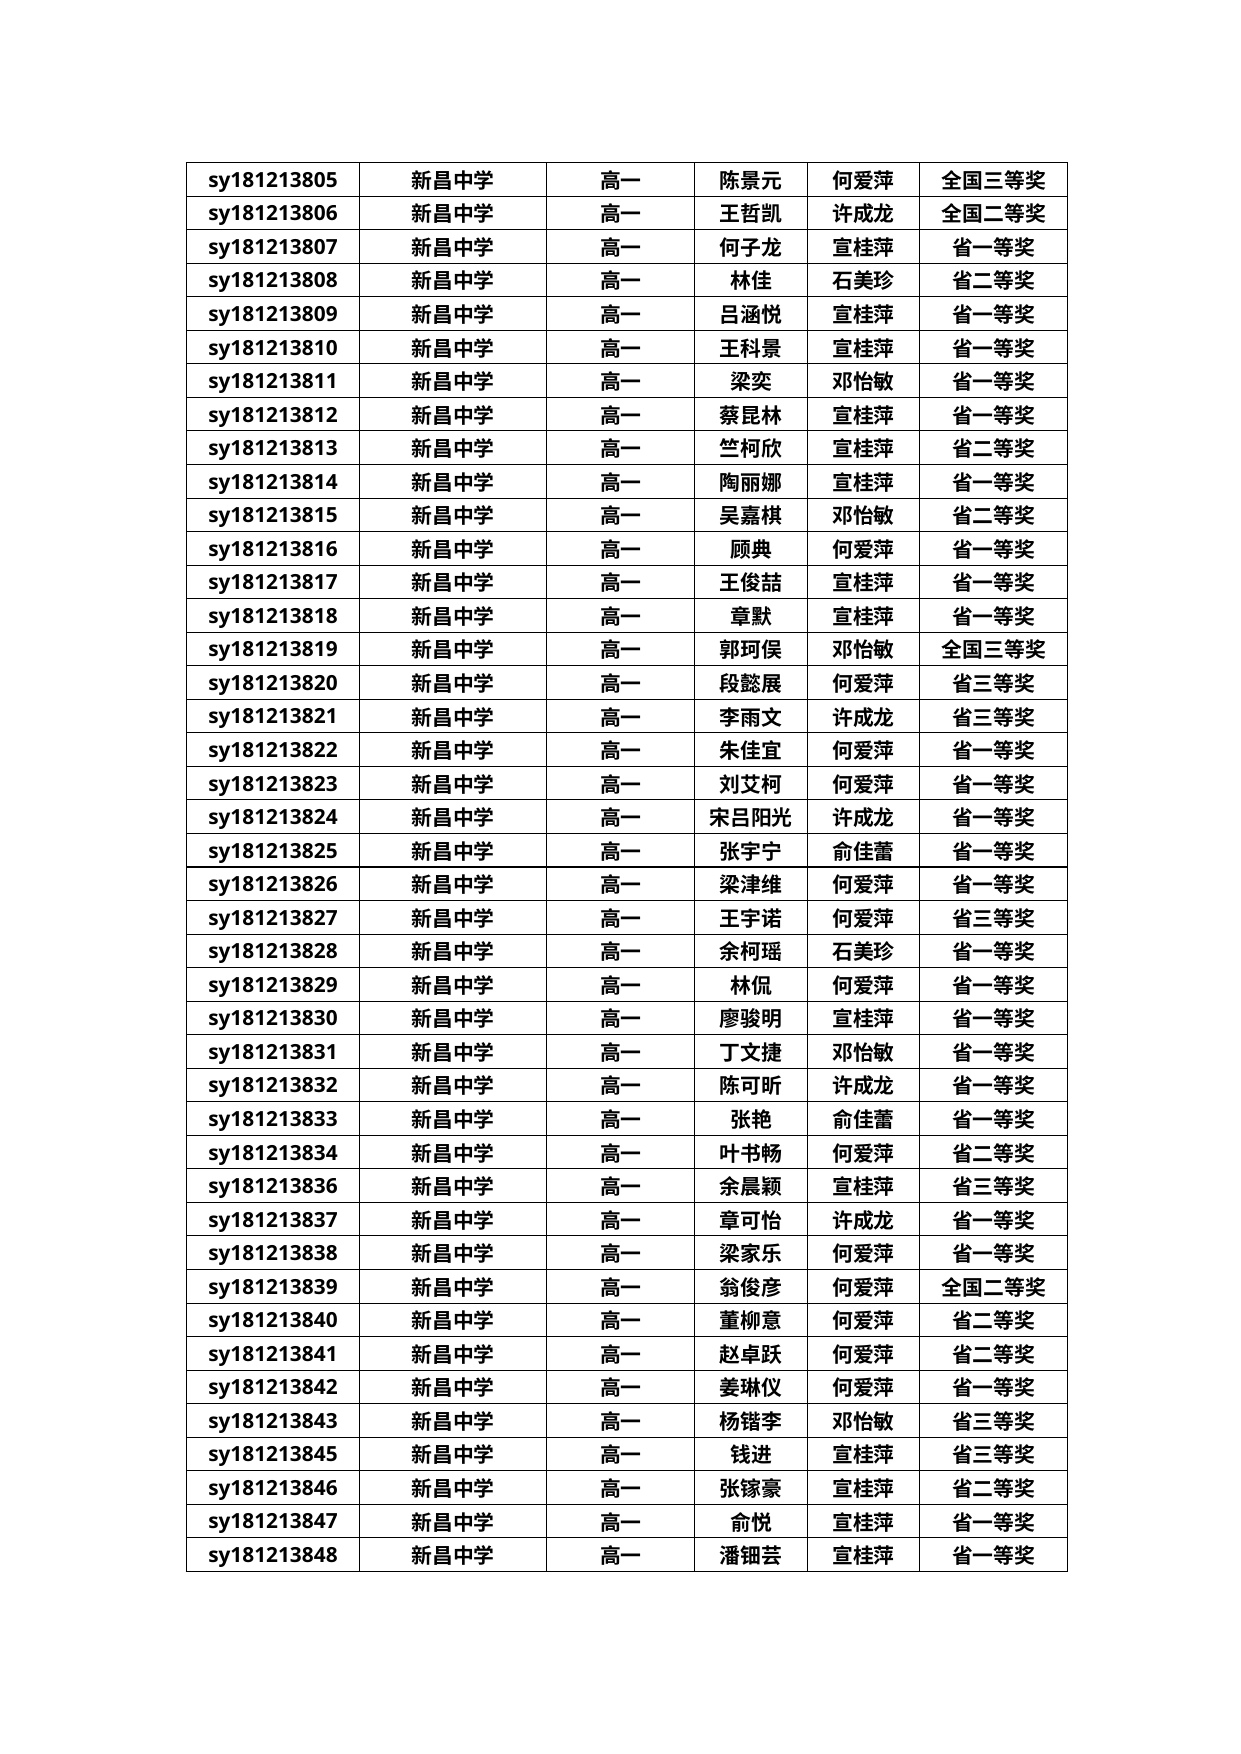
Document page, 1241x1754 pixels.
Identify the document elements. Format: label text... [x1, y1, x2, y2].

table_cell 王俊喆 [695, 566, 807, 598]
table_cell 高一 [547, 1404, 694, 1437]
table_cell 省二等奖 [920, 1136, 1067, 1168]
table_cell 省二等奖 [920, 1337, 1067, 1369]
table_cell 何爱萍 [808, 1136, 919, 1168]
table_cell 宣桂萍 [808, 599, 919, 632]
table_cell 吕涵悦 [695, 297, 807, 330]
table_cell 省三等奖 [920, 700, 1067, 732]
table_cell 何爱萍 [808, 1371, 919, 1403]
table_cell 省一等奖 [920, 230, 1067, 263]
table_cell 新昌中学 [360, 800, 546, 833]
table_cell 新昌中学 [360, 599, 546, 632]
table_cell 何爱萍 [808, 868, 919, 900]
table_cell 新昌中学 [360, 868, 546, 900]
table_cell 梁家乐 [695, 1236, 807, 1269]
table_cell 省二等奖 [920, 1471, 1067, 1504]
table_cell 新昌中学 [360, 431, 546, 464]
table_cell 何爱萍 [808, 1236, 919, 1269]
table_cell sy181213843 [187, 1404, 359, 1437]
table_cell sy181213832 [187, 1069, 359, 1101]
table_cell sy181213834 [187, 1136, 359, 1168]
table_cell sy181213824 [187, 800, 359, 833]
table_cell 新昌中学 [360, 1371, 546, 1403]
table_cell 何爱萍 [808, 163, 919, 196]
table_cell 高一 [547, 633, 694, 665]
table_cell 何爱萍 [808, 968, 919, 1001]
table_cell 新昌中学 [360, 297, 546, 330]
table_cell 宣桂萍 [808, 1538, 919, 1571]
table_cell sy181213837 [187, 1203, 359, 1235]
table_cell sy181213813 [187, 431, 359, 464]
table_cell 高一 [547, 499, 694, 531]
table_cell 高一 [547, 1169, 694, 1202]
table_cell 新昌中学 [360, 465, 546, 497]
table_cell 梁津维 [695, 868, 807, 900]
table_cell 朱佳宜 [695, 733, 807, 766]
table_cell 王哲凯 [695, 197, 807, 229]
table_cell 高一 [547, 566, 694, 598]
table_cell 省一等奖 [920, 398, 1067, 430]
table_cell 高一 [547, 1035, 694, 1068]
table_cell 省一等奖 [920, 566, 1067, 598]
table_cell sy181213827 [187, 901, 359, 933]
table_cell 宣桂萍 [808, 398, 919, 430]
table_cell 高一 [547, 1505, 694, 1537]
table_cell 许成龙 [808, 1203, 919, 1235]
table_cell 新昌中学 [360, 264, 546, 296]
table_cell 高一 [547, 1136, 694, 1168]
table_cell 高一 [547, 1236, 694, 1269]
table_cell 宣桂萍 [808, 1169, 919, 1202]
table_cell 宣桂萍 [808, 431, 919, 464]
table_cell 新昌中学 [360, 1169, 546, 1202]
table_cell 新昌中学 [360, 1236, 546, 1269]
table_cell 省三等奖 [920, 1169, 1067, 1202]
table_cell 省一等奖 [920, 1102, 1067, 1135]
table_cell 许成龙 [808, 700, 919, 732]
table_cell 邓怡敏 [808, 364, 919, 397]
table_cell 高一 [547, 532, 694, 564]
table_cell sy181213828 [187, 935, 359, 967]
table_cell 新昌中学 [360, 1002, 546, 1034]
table_cell 高一 [547, 364, 694, 397]
table_cell 省三等奖 [920, 666, 1067, 699]
table_cell 高一 [547, 264, 694, 296]
table_cell 新昌中学 [360, 633, 546, 665]
table_cell 高一 [547, 1371, 694, 1403]
table_cell 宣桂萍 [808, 331, 919, 363]
table_cell sy181213830 [187, 1002, 359, 1034]
table_cell 高一 [547, 331, 694, 363]
table_cell sy181213847 [187, 1505, 359, 1537]
table_cell 何爱萍 [808, 1304, 919, 1336]
table_cell 新昌中学 [360, 331, 546, 363]
table_cell sy181213823 [187, 767, 359, 799]
table_cell 高一 [547, 297, 694, 330]
table_cell sy181213845 [187, 1438, 359, 1470]
table_cell 全国三等奖 [920, 163, 1067, 196]
table_cell 高一 [547, 935, 694, 967]
table_cell 高一 [547, 800, 694, 833]
table_cell 何爱萍 [808, 901, 919, 933]
table_cell 高一 [547, 666, 694, 699]
table_cell 张艳 [695, 1102, 807, 1135]
table_cell 高一 [547, 767, 694, 799]
table_cell 省一等奖 [920, 935, 1067, 967]
table_cell 省三等奖 [920, 901, 1067, 933]
table_cell 省三等奖 [920, 1438, 1067, 1470]
table_cell 陶丽娜 [695, 465, 807, 497]
table_cell 钱进 [695, 1438, 807, 1470]
table_cell 全国二等奖 [920, 197, 1067, 229]
table_cell 新昌中学 [360, 1438, 546, 1470]
table_cell 高一 [547, 599, 694, 632]
table_cell 省一等奖 [920, 834, 1067, 866]
table_cell 高一 [547, 197, 694, 229]
table_cell 翁俊彦 [695, 1270, 807, 1302]
table_cell 廖骏明 [695, 1002, 807, 1034]
table_cell 宣桂萍 [808, 1438, 919, 1470]
table_cell sy181213820 [187, 666, 359, 699]
table_cell 高一 [547, 1337, 694, 1369]
table_cell 省一等奖 [920, 1002, 1067, 1034]
table_cell 宋吕阳光 [695, 800, 807, 833]
table_cell sy181213831 [187, 1035, 359, 1068]
table_cell 何爱萍 [808, 1270, 919, 1302]
table_cell sy181213825 [187, 834, 359, 866]
table_cell sy181213817 [187, 566, 359, 598]
table_cell 省二等奖 [920, 499, 1067, 531]
table_cell 高一 [547, 465, 694, 497]
table_cell 高一 [547, 1304, 694, 1336]
table_cell sy181213841 [187, 1337, 359, 1369]
table_cell 高一 [547, 431, 694, 464]
table_cell 何爱萍 [808, 767, 919, 799]
table_cell sy181213816 [187, 532, 359, 564]
table_cell 陈可昕 [695, 1069, 807, 1101]
table_cell sy181213821 [187, 700, 359, 732]
table_cell sy181213805 [187, 163, 359, 196]
table_cell 陈景元 [695, 163, 807, 196]
table_cell 林佳 [695, 264, 807, 296]
table_cell 石美珍 [808, 935, 919, 967]
table_cell sy181213810 [187, 331, 359, 363]
table_cell 何爱萍 [808, 532, 919, 564]
table_cell sy181213811 [187, 364, 359, 397]
table_cell 李雨文 [695, 700, 807, 732]
table_cell 高一 [547, 1203, 694, 1235]
table_cell sy181213846 [187, 1471, 359, 1504]
table_cell 吴嘉棋 [695, 499, 807, 531]
table_cell 杨锴李 [695, 1404, 807, 1437]
table_cell 省二等奖 [920, 431, 1067, 464]
table_cell 余柯瑶 [695, 935, 807, 967]
table_cell 新昌中学 [360, 968, 546, 1001]
table_cell 章默 [695, 599, 807, 632]
table_cell 许成龙 [808, 197, 919, 229]
table_cell 邓怡敏 [808, 1035, 919, 1068]
table_cell 俞佳蕾 [808, 1102, 919, 1135]
table_cell 高一 [547, 230, 694, 263]
table_cell sy181213819 [187, 633, 359, 665]
table_cell 新昌中学 [360, 1136, 546, 1168]
table_cell 董柳意 [695, 1304, 807, 1336]
table_cell 宣桂萍 [808, 1505, 919, 1537]
table_cell 高一 [547, 834, 694, 866]
table_cell sy181213807 [187, 230, 359, 263]
table_cell sy181213809 [187, 297, 359, 330]
table_cell sy181213814 [187, 465, 359, 497]
table_cell 高一 [547, 398, 694, 430]
table_cell 竺柯欣 [695, 431, 807, 464]
table_cell sy181213836 [187, 1169, 359, 1202]
table_cell 新昌中学 [360, 834, 546, 866]
table_cell 刘艾柯 [695, 767, 807, 799]
table_cell 潘钿芸 [695, 1538, 807, 1571]
table_cell 何爱萍 [808, 1337, 919, 1369]
table_cell 张镓豪 [695, 1471, 807, 1504]
table_cell 新昌中学 [360, 230, 546, 263]
table_cell sy181213842 [187, 1371, 359, 1403]
table_cell 顾典 [695, 532, 807, 564]
table_cell 余晨颖 [695, 1169, 807, 1202]
table_cell 省一等奖 [920, 733, 1067, 766]
table_cell sy181213808 [187, 264, 359, 296]
table_cell 新昌中学 [360, 566, 546, 598]
table_cell 省一等奖 [920, 1069, 1067, 1101]
table_cell 宣桂萍 [808, 1002, 919, 1034]
table_cell 省一等奖 [920, 465, 1067, 497]
table_cell sy181213806 [187, 197, 359, 229]
table_cell 新昌中学 [360, 935, 546, 967]
table_cell 省一等奖 [920, 1371, 1067, 1403]
table_cell 姜琳仪 [695, 1371, 807, 1403]
table_cell 新昌中学 [360, 767, 546, 799]
table_cell 省二等奖 [920, 264, 1067, 296]
table_cell 新昌中学 [360, 733, 546, 766]
table_cell 高一 [547, 1438, 694, 1470]
table_cell 邓怡敏 [808, 633, 919, 665]
table_cell 新昌中学 [360, 1404, 546, 1437]
table_cell 宣桂萍 [808, 1471, 919, 1504]
table_cell 郭珂俣 [695, 633, 807, 665]
table_cell sy181213822 [187, 733, 359, 766]
table_cell sy181213838 [187, 1236, 359, 1269]
table_cell 高一 [547, 700, 694, 732]
table_cell 新昌中学 [360, 666, 546, 699]
table_cell 章可怡 [695, 1203, 807, 1235]
table_cell sy181213815 [187, 499, 359, 531]
table_cell 王宇诺 [695, 901, 807, 933]
table_cell 高一 [547, 1102, 694, 1135]
table_cell 全国二等奖 [920, 1270, 1067, 1302]
table_cell 省一等奖 [920, 968, 1067, 1001]
table_cell 新昌中学 [360, 1304, 546, 1336]
table_cell 何爱萍 [808, 733, 919, 766]
table_cell 林侃 [695, 968, 807, 1001]
table_cell 邓怡敏 [808, 1404, 919, 1437]
table_cell 省一等奖 [920, 1236, 1067, 1269]
table_cell 宣桂萍 [808, 465, 919, 497]
table_cell sy181213839 [187, 1270, 359, 1302]
table_cell 新昌中学 [360, 163, 546, 196]
table_cell 高一 [547, 1471, 694, 1504]
table_cell 新昌中学 [360, 700, 546, 732]
table_cell sy181213840 [187, 1304, 359, 1336]
table_cell 叶书畅 [695, 1136, 807, 1168]
table_cell 邓怡敏 [808, 499, 919, 531]
table_cell 段懿展 [695, 666, 807, 699]
table_cell 新昌中学 [360, 1538, 546, 1571]
table_cell 省一等奖 [920, 1538, 1067, 1571]
table_cell 省一等奖 [920, 1203, 1067, 1235]
table_cell 省一等奖 [920, 532, 1067, 564]
table_cell 省一等奖 [920, 599, 1067, 632]
table_cell 许成龙 [808, 1069, 919, 1101]
table_cell 省一等奖 [920, 364, 1067, 397]
table_cell 许成龙 [808, 800, 919, 833]
table_cell 高一 [547, 1538, 694, 1571]
table_cell 省一等奖 [920, 331, 1067, 363]
table_cell 新昌中学 [360, 364, 546, 397]
table_cell 高一 [547, 901, 694, 933]
table_cell 省一等奖 [920, 1505, 1067, 1537]
table_cell 俞佳蕾 [808, 834, 919, 866]
table_cell 石美珍 [808, 264, 919, 296]
table_cell 宣桂萍 [808, 297, 919, 330]
table_cell sy181213833 [187, 1102, 359, 1135]
table_cell 宣桂萍 [808, 230, 919, 263]
table_cell 王科景 [695, 331, 807, 363]
table_cell 新昌中学 [360, 398, 546, 430]
table_cell 张宇宁 [695, 834, 807, 866]
table_cell 俞悦 [695, 1505, 807, 1537]
table_cell 新昌中学 [360, 901, 546, 933]
table_cell 省一等奖 [920, 767, 1067, 799]
table_cell 丁文捷 [695, 1035, 807, 1068]
table_cell 省一等奖 [920, 800, 1067, 833]
table_cell 新昌中学 [360, 499, 546, 531]
table_cell 省一等奖 [920, 868, 1067, 900]
table_cell 高一 [547, 1069, 694, 1101]
table_cell 新昌中学 [360, 1337, 546, 1369]
table_cell 高一 [547, 968, 694, 1001]
table_cell 省二等奖 [920, 1304, 1067, 1336]
table_cell 新昌中学 [360, 532, 546, 564]
table_cell 高一 [547, 733, 694, 766]
table_cell sy181213812 [187, 398, 359, 430]
table_cell 何爱萍 [808, 666, 919, 699]
table_cell 高一 [547, 1002, 694, 1034]
table_cell 全国三等奖 [920, 633, 1067, 665]
table_cell 新昌中学 [360, 1505, 546, 1537]
table_cell 赵卓跃 [695, 1337, 807, 1369]
table_cell 新昌中学 [360, 1035, 546, 1068]
table_cell 新昌中学 [360, 1203, 546, 1235]
table_cell sy181213818 [187, 599, 359, 632]
table_cell 新昌中学 [360, 1069, 546, 1101]
table_cell 蔡昆林 [695, 398, 807, 430]
table_cell sy181213848 [187, 1538, 359, 1571]
table_cell 新昌中学 [360, 197, 546, 229]
table_cell 省三等奖 [920, 1404, 1067, 1437]
table_cell 高一 [547, 1270, 694, 1302]
table_cell 新昌中学 [360, 1270, 546, 1302]
table_cell sy181213826 [187, 868, 359, 900]
table_cell 何子龙 [695, 230, 807, 263]
table_cell 新昌中学 [360, 1102, 546, 1135]
table_cell sy181213829 [187, 968, 359, 1001]
table_cell 新昌中学 [360, 1471, 546, 1504]
table_cell 省一等奖 [920, 1035, 1067, 1068]
table_cell 梁奕 [695, 364, 807, 397]
table_cell 省一等奖 [920, 297, 1067, 330]
table_cell 宣桂萍 [808, 566, 919, 598]
table_cell 高一 [547, 868, 694, 900]
table_cell 高一 [547, 163, 694, 196]
